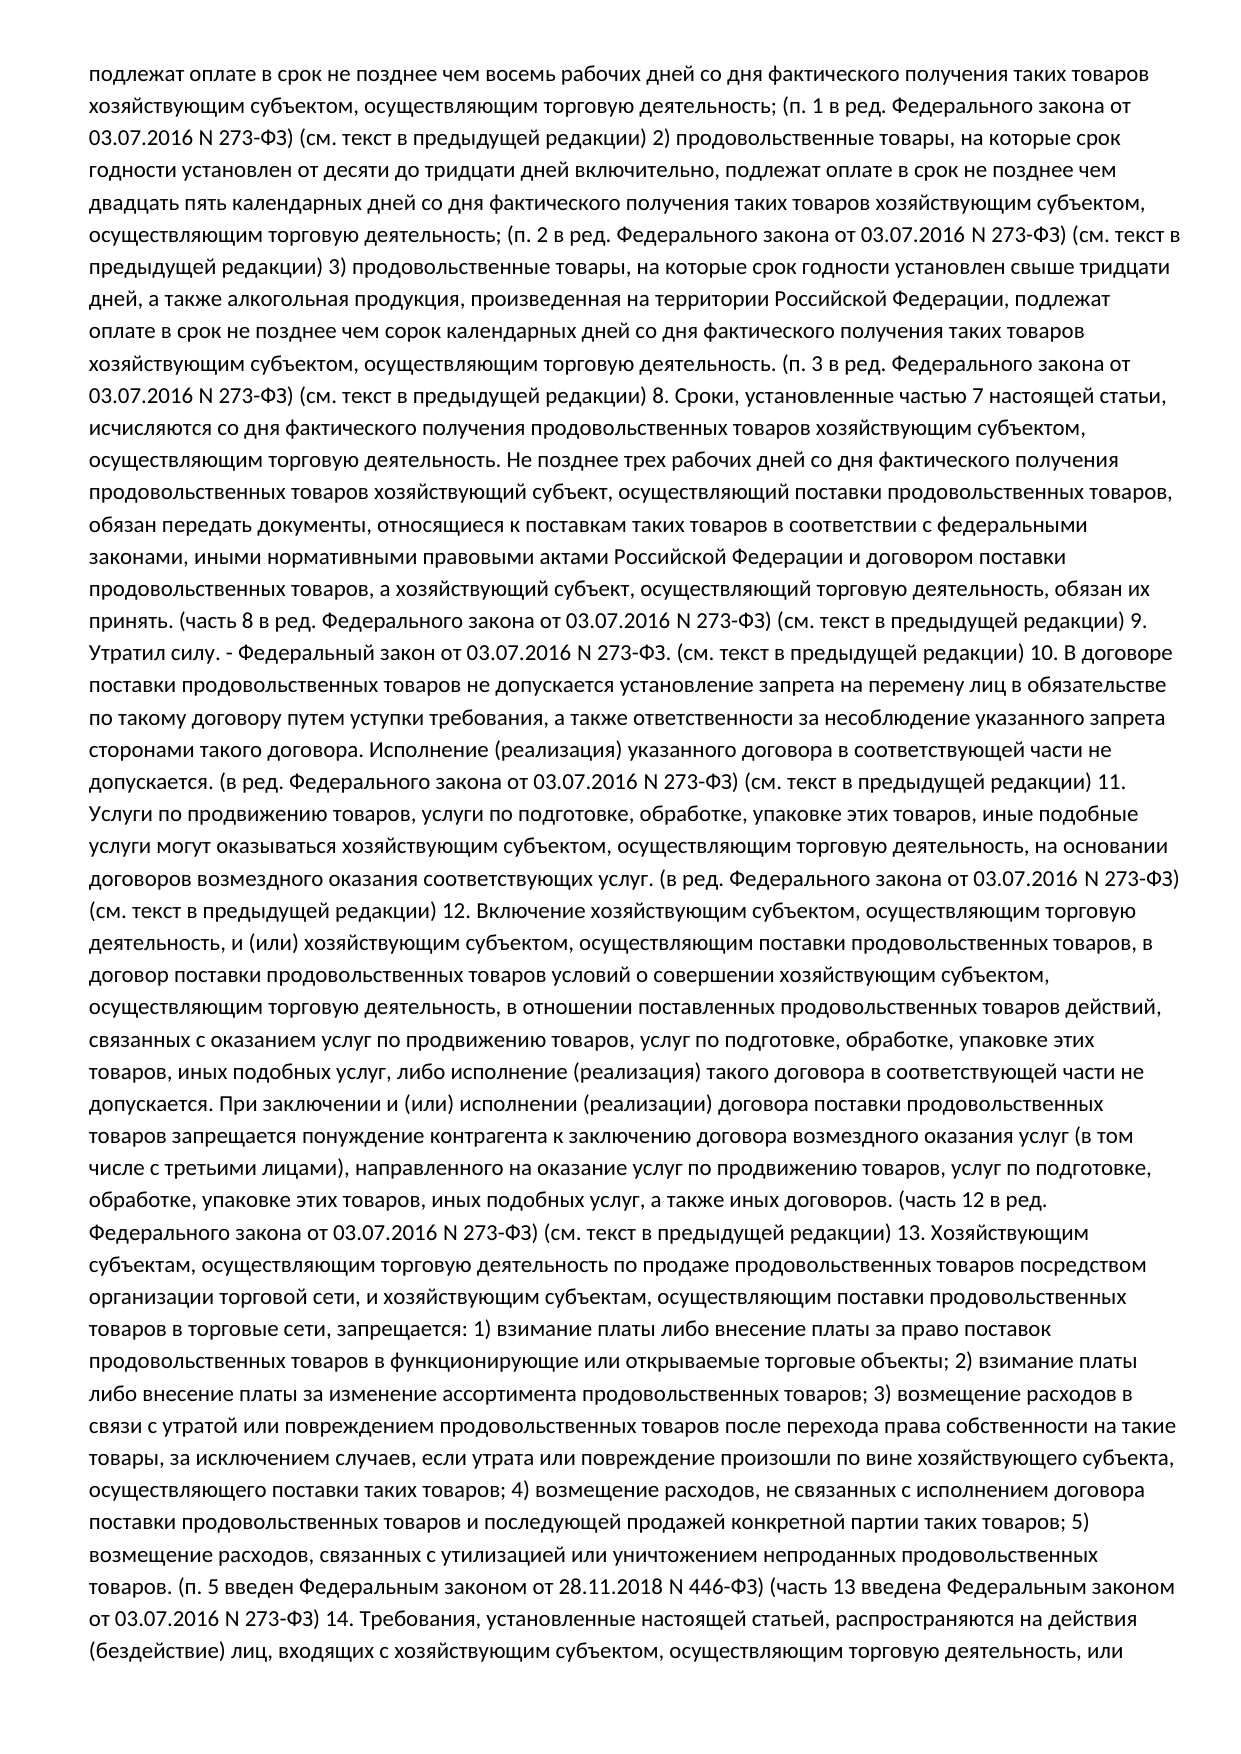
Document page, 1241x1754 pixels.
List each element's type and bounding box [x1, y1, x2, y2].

text [89, 59, 1181, 1664]
